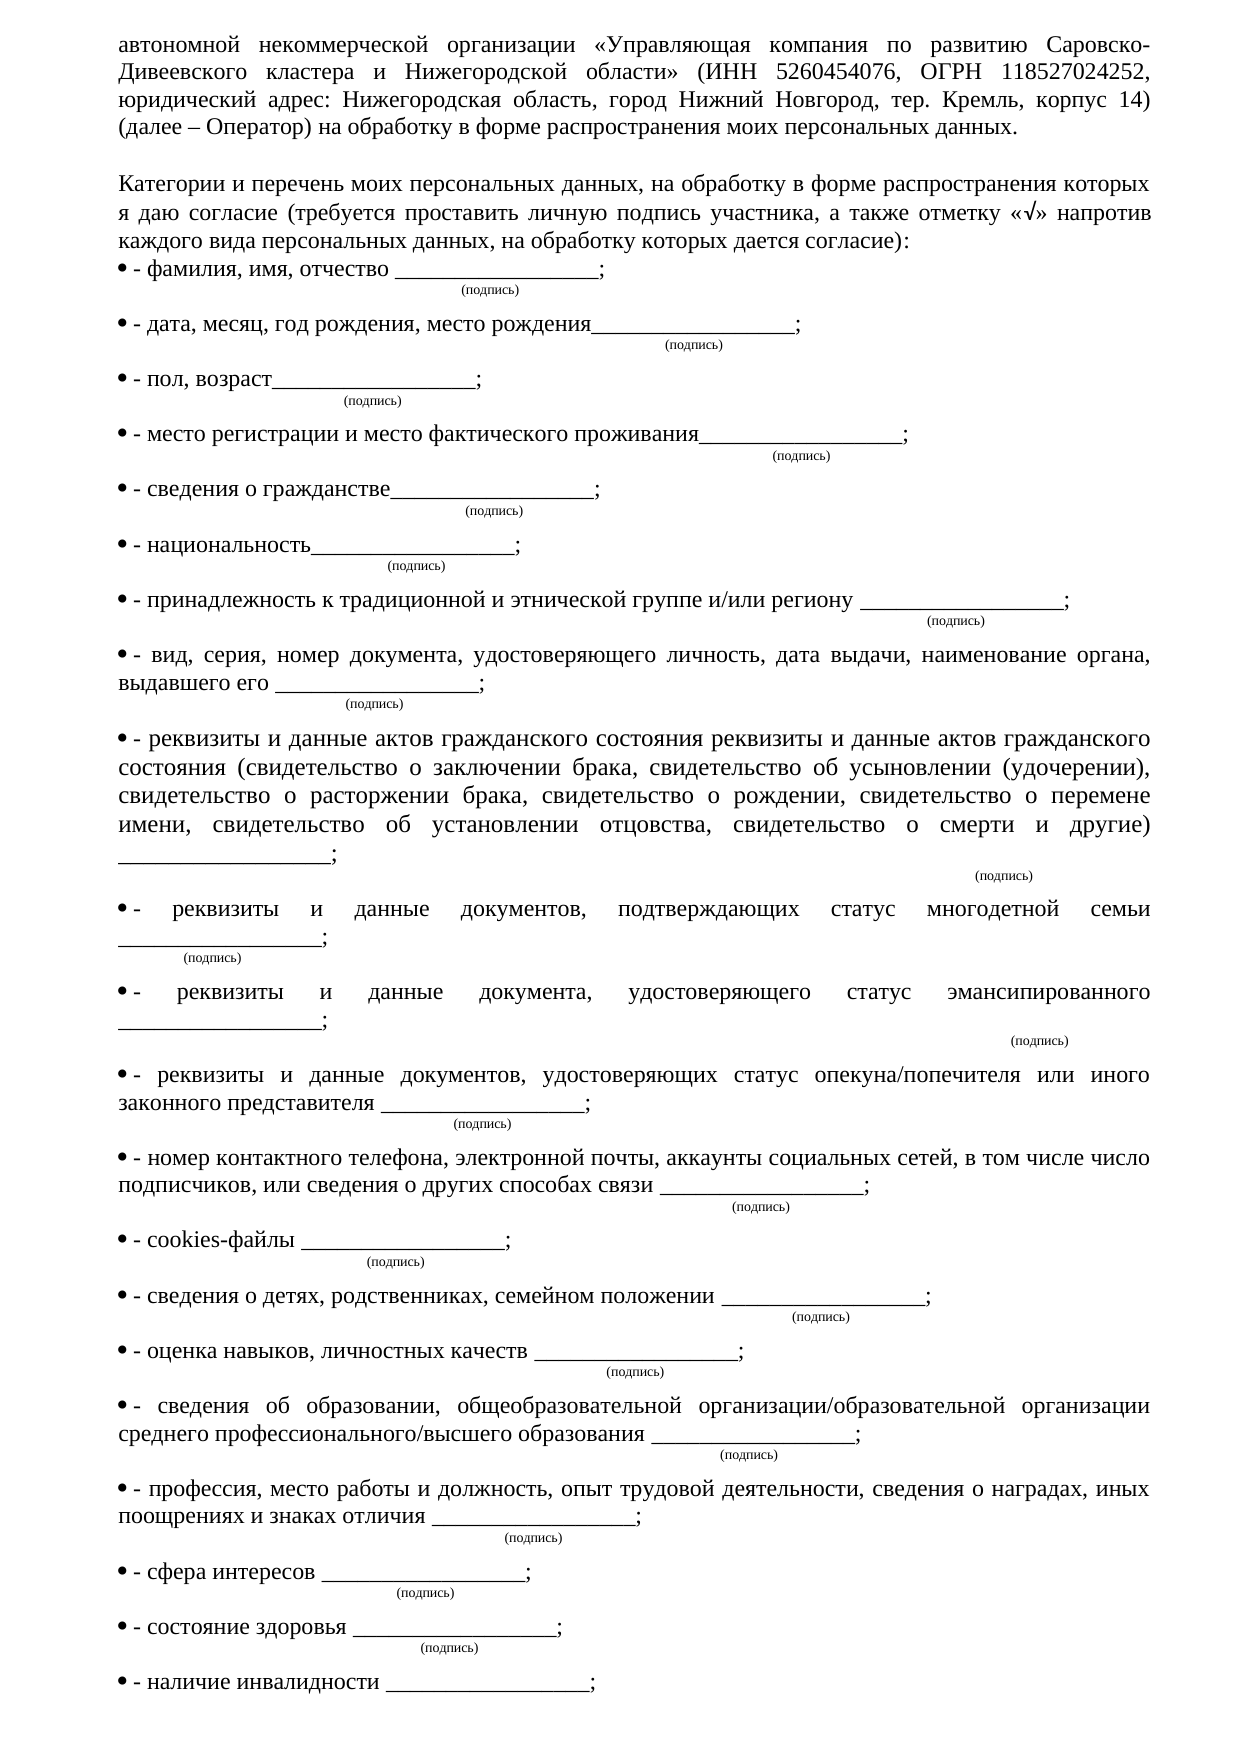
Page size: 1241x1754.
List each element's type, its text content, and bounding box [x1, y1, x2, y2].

list (подпись) [118, 867, 1152, 894]
text Категории и перечень моих персональных данных, на обработку в форме распространения которых я даю согласие (требуется проставить личную подпись участника, а также отметку «√» напротив каждого вида персональных данных, на обработку которых дается согласие): [118, 169, 1152, 254]
list (подпись) [118, 1529, 1152, 1557]
list (подпись) [118, 1198, 1152, 1226]
list - реквизиты и данные документа, удостоверяющего статус эмансипированного _________________; [118, 977, 1152, 1032]
list - сведения о детях, родственниках, семейном положении _________________; [118, 1281, 1152, 1308]
list (подпись) [118, 1446, 1152, 1474]
list - состояние здоровья _________________; [118, 1612, 1152, 1639]
list - реквизиты и данные актов гражданского состояния реквизиты и данные актов гражданского состояния (свидетельство о заключении брака, свидетельство об усыновлении (удочерении), свидетельство о расторжении брака, свидетельство о рождении, свидетельство о перемене имени, свидетельство об установлении отцовства, свидетельство о смерти и другие) _________________; [118, 723, 1152, 867]
list - cookies-файлы _________________; [118, 1226, 1152, 1253]
list (подпись) [118, 1253, 1152, 1281]
list (подпись) [118, 1639, 1152, 1667]
list - сведения об образовании, общеобразовательной организации/образовательной организации среднего профессионального/высшего образования _________________; [118, 1391, 1152, 1446]
list - принадлежность к традиционной и этнической группе и/или региону _________________; [118, 585, 1152, 612]
list - профессия, место работы и должность, опыт трудовой деятельности, сведения о наградах, иных поощрениях и знаках отличия _________________; [118, 1474, 1152, 1529]
list (подпись) [118, 281, 1152, 309]
list - оценка навыков, личностных качеств _________________; [118, 1336, 1152, 1363]
list (подпись) [118, 1115, 1152, 1143]
list (подпись) [118, 695, 1152, 723]
list (подпись) [118, 1584, 1152, 1612]
list - фамилия, имя, отчество _________________; [118, 254, 1152, 281]
list (подпись) [118, 1308, 1152, 1336]
list - сведения о гражданстве_________________; [118, 474, 1152, 502]
list (подпись) [118, 336, 1152, 364]
list - номер контактного телефона, электронной почты, аккаунты социальных сетей, в том числе число подписчиков, или сведения о других способах связи _________________; [118, 1143, 1152, 1198]
list - реквизиты и данные документов, удостоверяющих статус опекуна/попечителя или иного законного представителя _________________; [118, 1060, 1152, 1115]
list (подпись) [118, 949, 1152, 977]
list - наличие инвалидности _________________; [118, 1667, 1152, 1695]
list (подпись) [118, 502, 1152, 530]
list (подпись) [118, 612, 1152, 640]
list - место регистрации и место фактического проживания_________________; [118, 419, 1152, 447]
list - национальность_________________; [118, 530, 1152, 557]
list (подпись) [118, 392, 1152, 419]
list (подпись) [118, 1032, 1152, 1060]
text автономной некоммерческой организации «Управляющая компания по развитию Саровско-Дивеевского кластера и Нижегородской области» (ИНН 5260454076, ОГРН 118527024252, юридический адрес: Нижегородская область, город Нижний Новгород, тер. Кремль, корпус 14) (далее – Оператор) на обработку в форме распространения моих персональных данных. [118, 29, 1152, 140]
list - сфера интересов _________________; [118, 1557, 1152, 1584]
list - пол, возраст_________________; [118, 364, 1152, 392]
list (подпись) [118, 557, 1152, 585]
list (подпись) [118, 1363, 1152, 1391]
list - дата, месяц, год рождения, место рождения_________________; [118, 309, 1152, 336]
list - реквизиты и данные документов, подтверждающих статус многодетной семьи _________________; [118, 894, 1152, 949]
list (подпись) [118, 447, 1152, 474]
list - вид, серия, номер документа, удостоверяющего личность, дата выдачи, наименование органа, выдавшего его _________________; [118, 640, 1152, 695]
